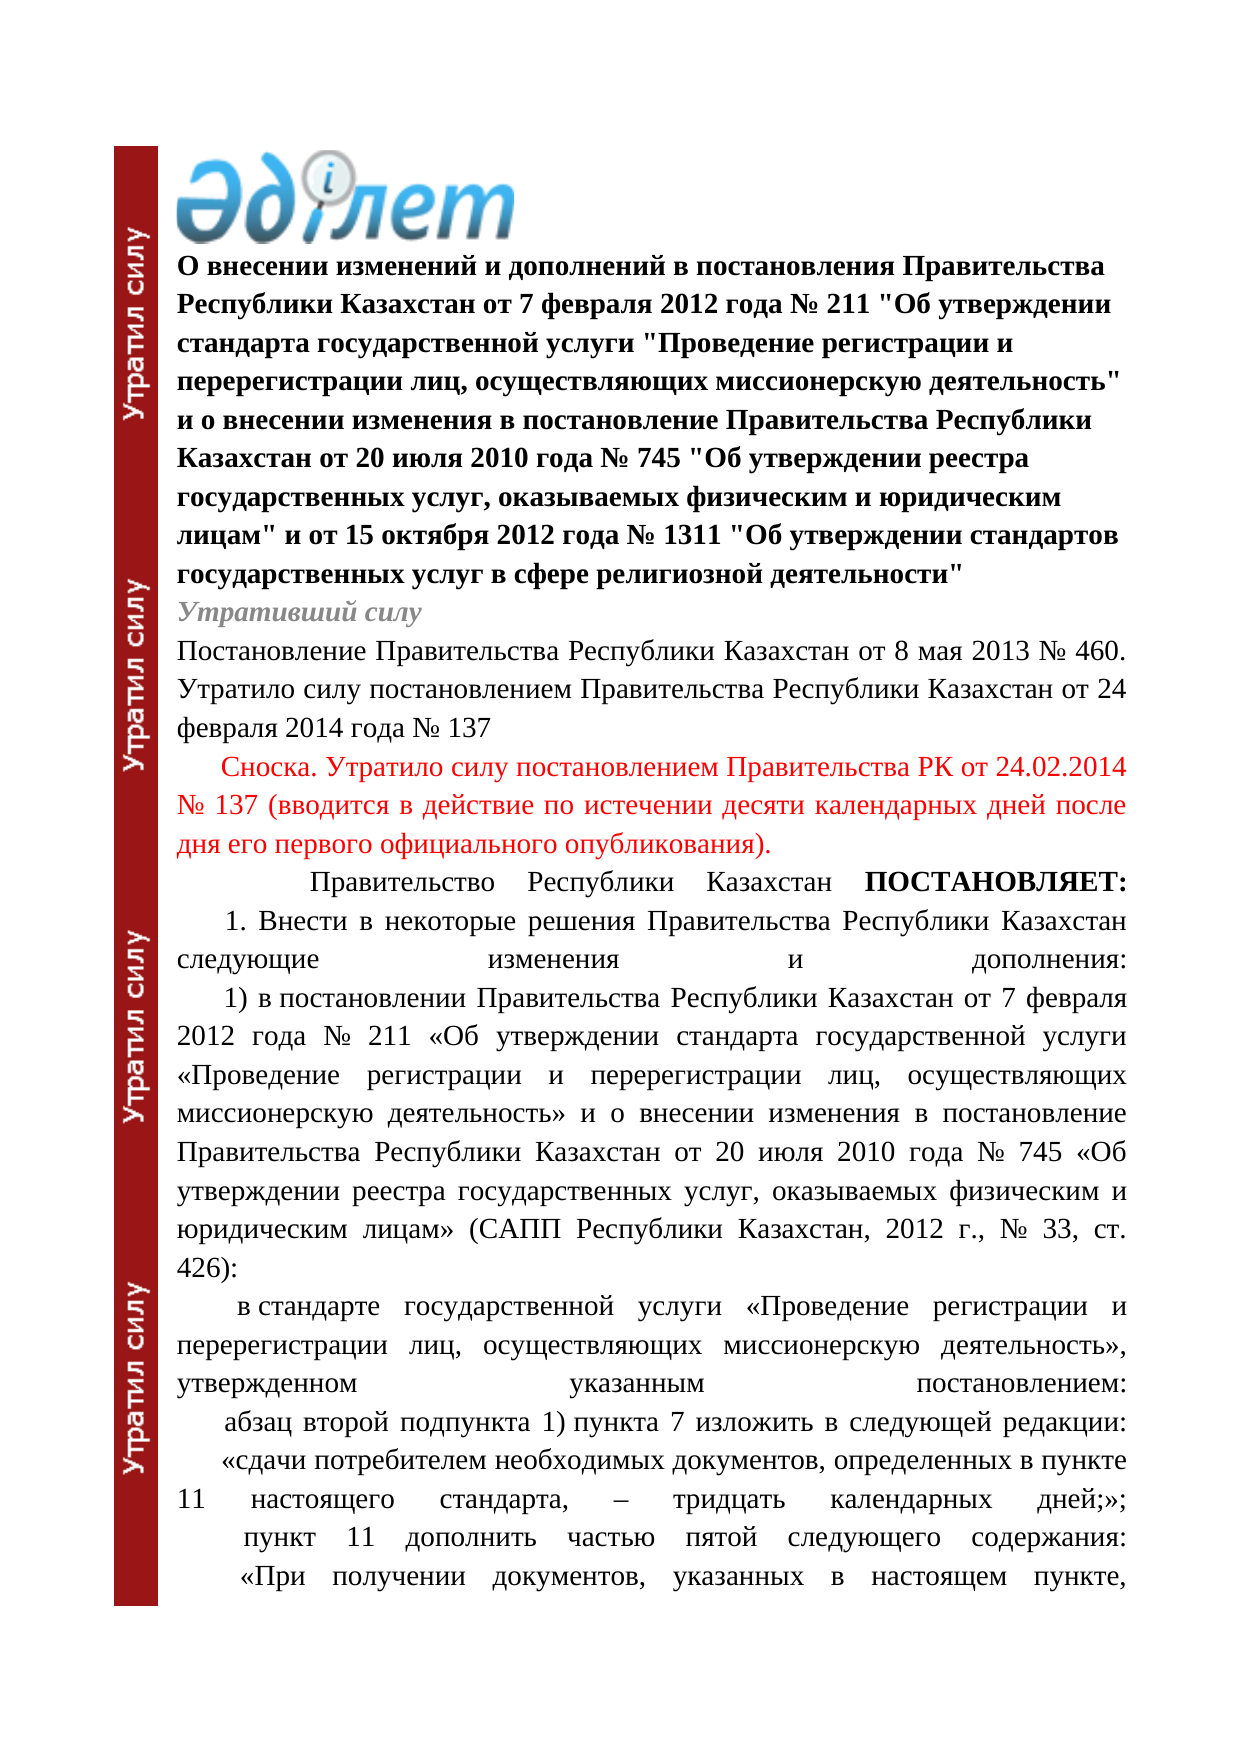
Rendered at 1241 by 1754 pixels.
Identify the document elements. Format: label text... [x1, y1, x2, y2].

text Постановление Правительства Республики Казахстан от 8 мая 2013 № 460. Утратило силу постановлением Правительства Республики Казахстан от 24 февраля 2014 года № 137 [112, 633, 1128, 744]
text Утративший силу [112, 594, 1128, 628]
text Сноска. Утратило силу постановлением Правительства РК от 24.02.2014 № 137 (вводится в действие по истечении десяти календарных дней после дня его первого официального опубликования). [112, 749, 1128, 859]
text О внесении изменений и дополнений в постановления Правительства Республики Казахстан от 7 февраля 2012 года № 211 "Об утверждении стандарта государственной услуги "Проведение регистрации и перерегистрации лиц, осуществляющих миссионерскую деятельность" и о внесении изменения в постановление Правительства Республики Казахстан от 20 июля 2010 года № 745 "Об утверждении реестра государственных услуг, оказываемых физическим и юридическим лицам" и от 15 октября 2012 года № 1311 "Об утверждении стандартов государственных услуг в сфере религиозной деятельности" [112, 248, 1128, 589]
picture [114, 589, 158, 594]
picture [176, 150, 515, 244]
picture [114, 146, 158, 248]
picture [114, 1592, 158, 1606]
picture [114, 859, 158, 864]
picture [114, 628, 158, 633]
picture [114, 744, 158, 749]
